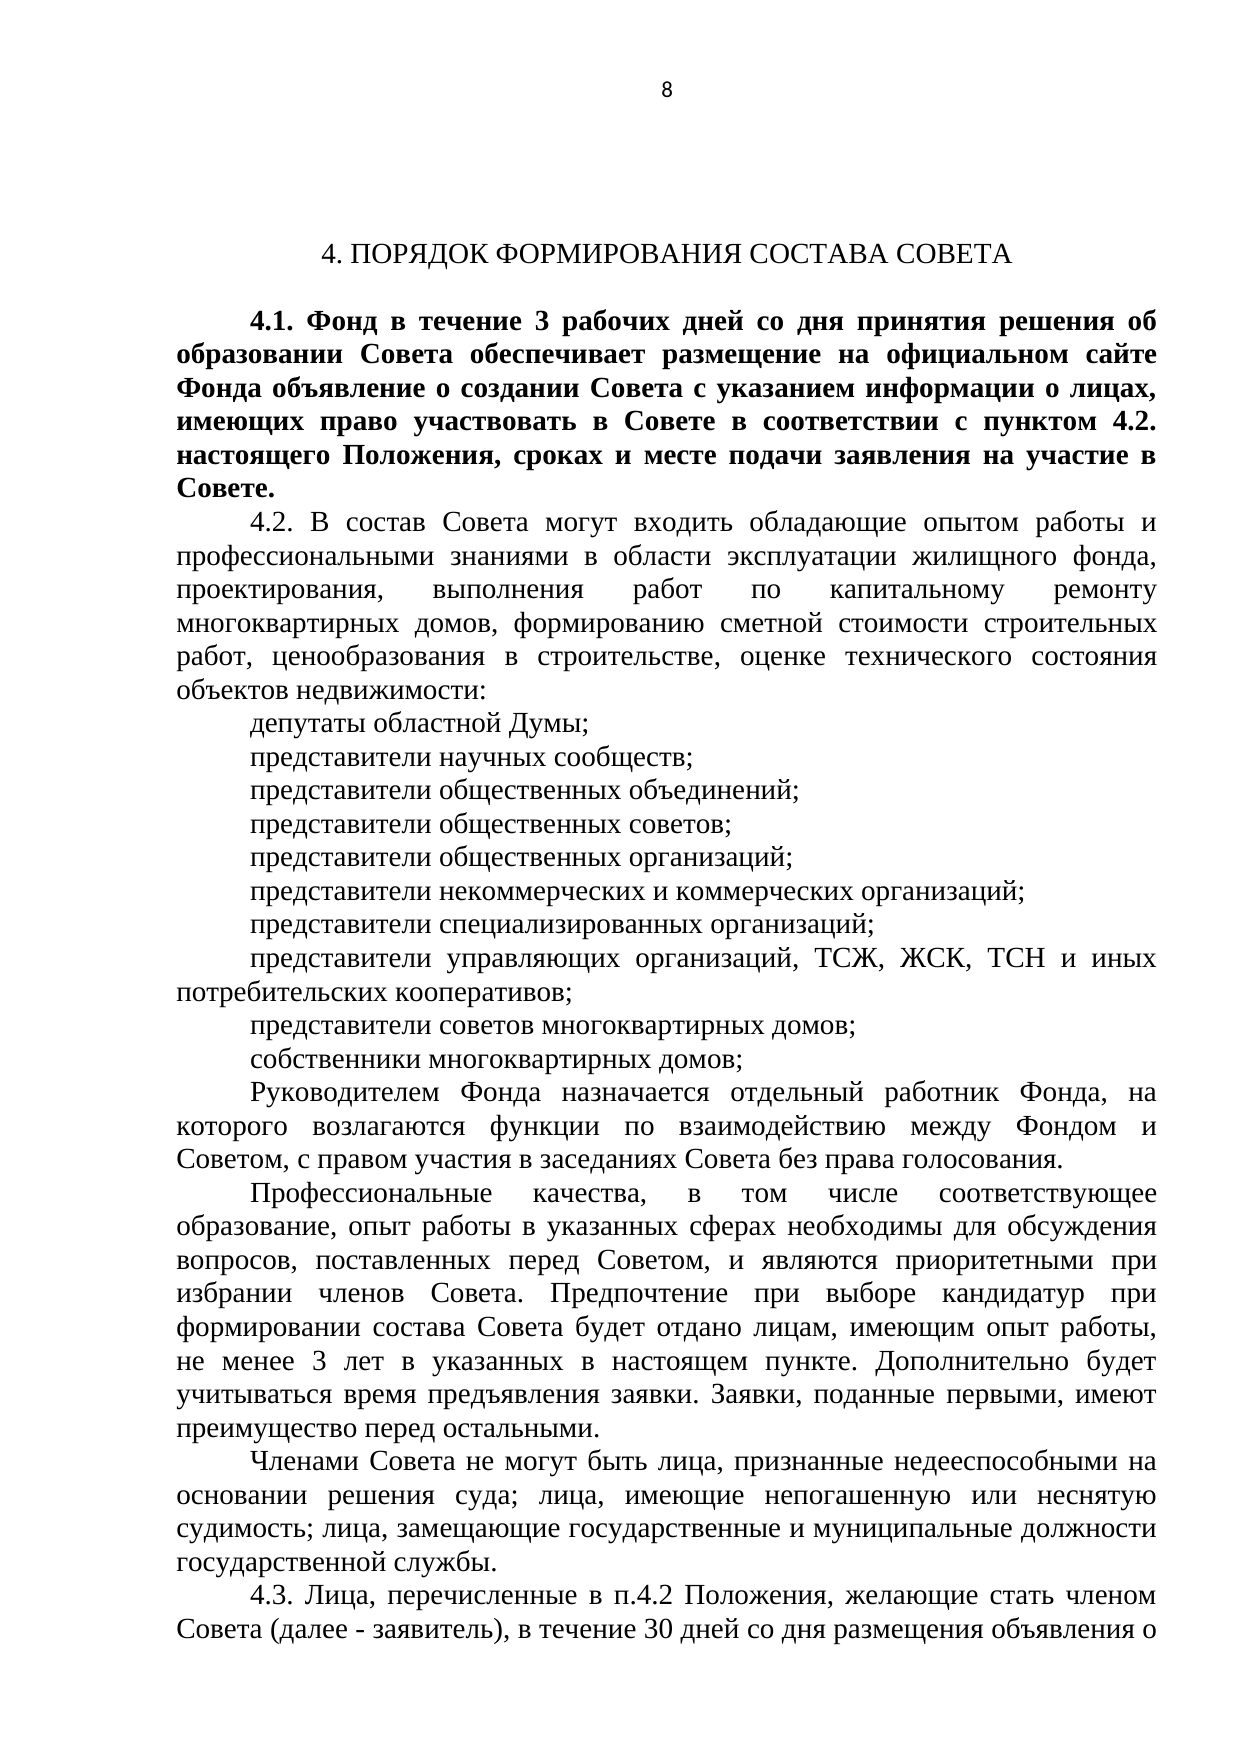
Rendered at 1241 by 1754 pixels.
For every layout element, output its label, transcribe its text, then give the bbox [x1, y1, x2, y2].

text Руководителем Фонда назначается отдельный работник Фонда, на которого возлагаются функции по взаимодействию между Фондом и Советом, с правом участия в заседаниях Совета без права голосования. [176, 1074, 1158, 1175]
text представители общественных объединений; [176, 772, 1158, 806]
text представители общественных организаций; [176, 839, 1158, 873]
text представители научных сообществ; [176, 739, 1158, 772]
text представители советов многоквартирных домов; [176, 1007, 1158, 1041]
text представители управляющих организаций, ТСЖ, ЖСК, ТСН и иных потребительских кооперативов; [176, 940, 1158, 1007]
text 4.1. Фонд в течение 3 рабочих дней со дня принятия решения об образовании Совета обеспечивает размещение на официальном сайте Фонда объявление о создании Совета с указанием информации о лицах, имеющих право участвовать в Совете в соответствии с пунктом 4.2. настоящего Положения, сроках и месте подачи заявления на участие в Совете. [176, 303, 1158, 504]
text 4.2. В состав Совета могут входить обладающие опытом работы и профессиональными знаниями в области эксплуатации жилищного фонда, проектирования, выполнения работ по капитальному ремонту многоквартирных домов, формированию сметной стоимости строительных работ, ценообразования в строительстве, оценке технического состояния объектов недвижимости: [176, 504, 1158, 705]
text собственники многоквартирных домов; [176, 1041, 1158, 1074]
text представители специализированных организаций; [176, 907, 1158, 940]
text депутаты областной Думы; [176, 705, 1158, 739]
text представители общественных советов; [176, 806, 1158, 839]
text представители некоммерческих и коммерческих организаций; [176, 873, 1158, 907]
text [176, 1577, 1158, 1644]
text 4. ПОРЯДОК ФОРМИРОВАНИЯ СОСТАВА СОВЕТА [176, 236, 1158, 269]
text Профессиональные качества, в том числе соответствующее образование, опыт работы в указанных сферах необходимы для обсуждения вопросов, поставленных перед Советом, и являются приоритетными при избрании членов Совета. Предпочтение при выборе кандидатур при формировании состава Совета будет отдано лицам, имеющим опыт работы, не менее 3 лет в указанных в настоящем пункте. Дополнительно будет учитываться время предъявления заявки. Заявки, поданные первыми, имеют преимущество перед остальными. [176, 1175, 1158, 1443]
text Членами Совета не могут быть лица, признанные недееспособными на основании решения суда; лица, имеющие непогашенную или неснятую судимость; лица, замещающие государственные и муниципальные должности государственной службы. [176, 1443, 1158, 1577]
